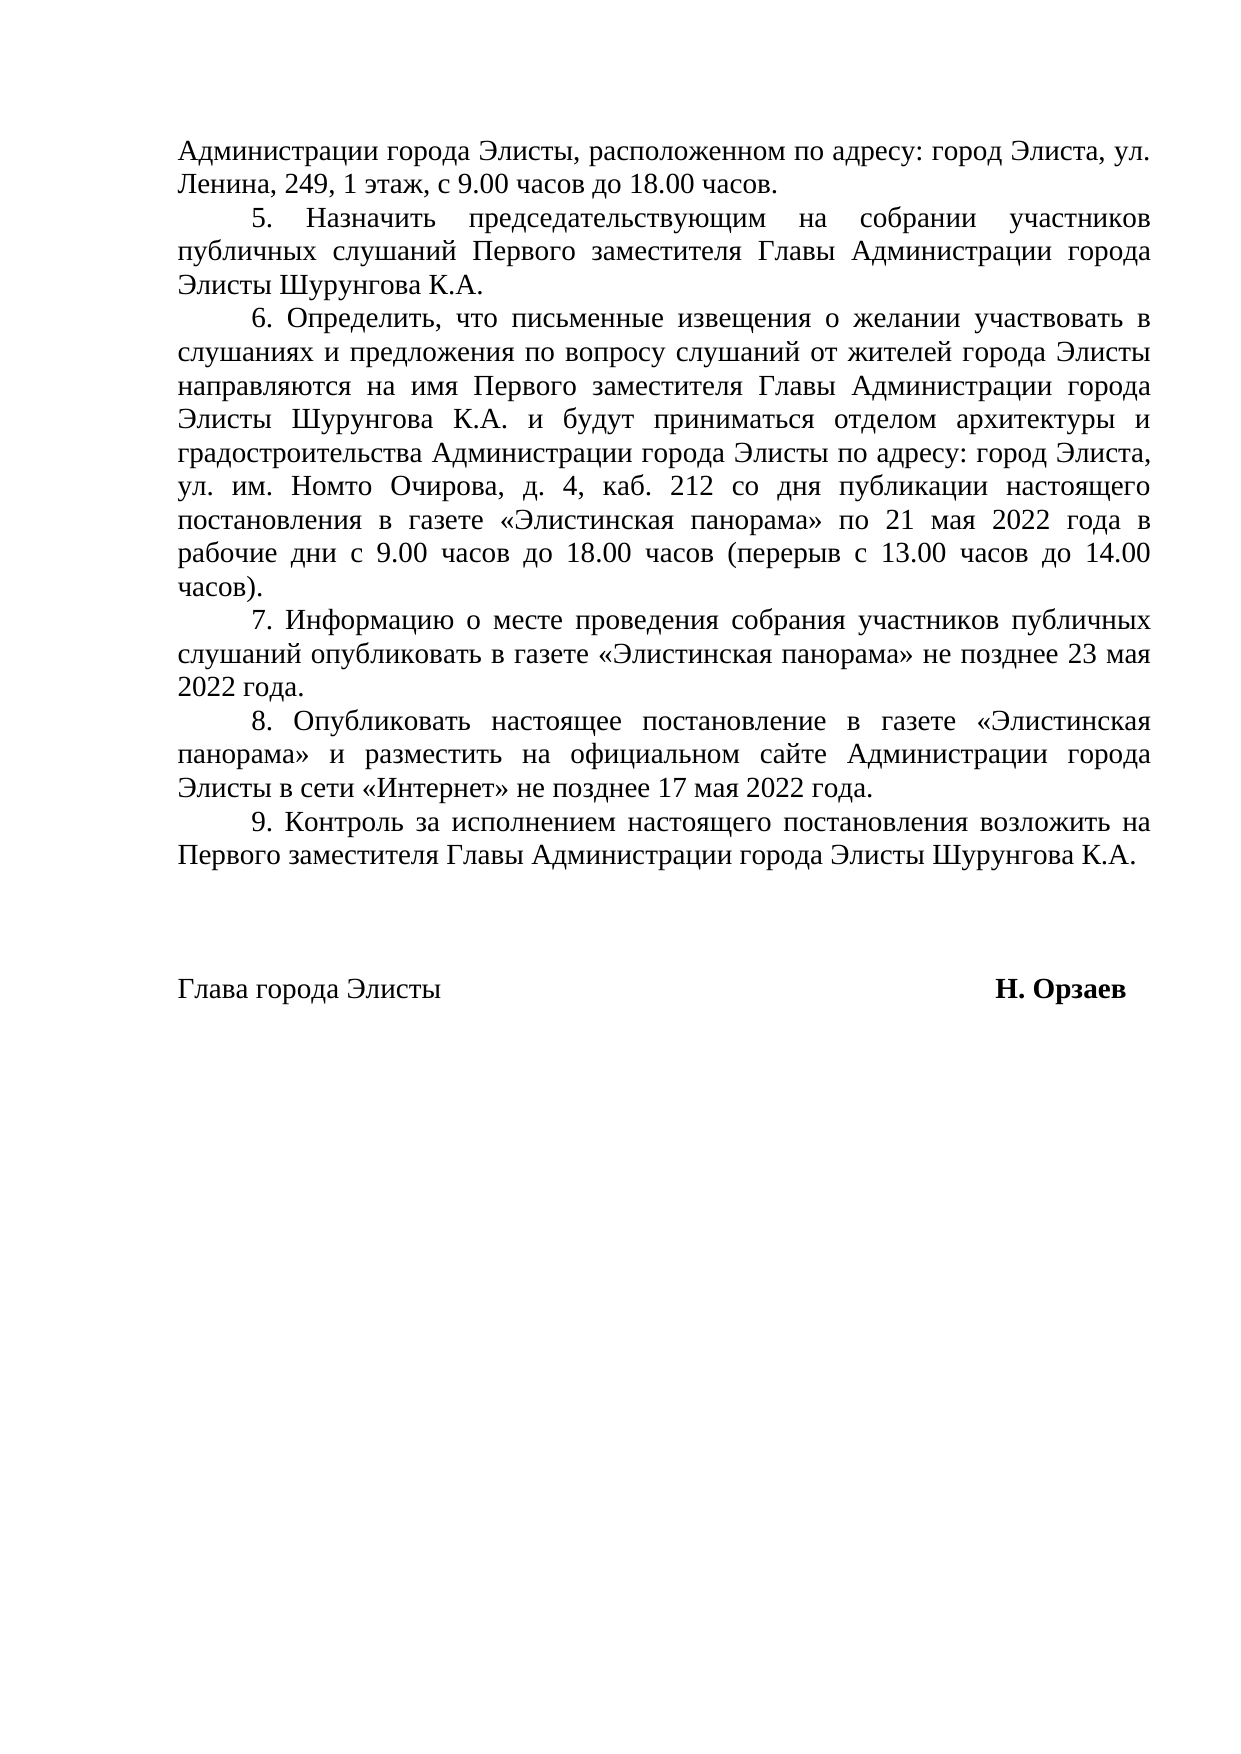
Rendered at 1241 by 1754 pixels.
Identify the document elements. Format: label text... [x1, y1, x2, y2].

text 6. Определить, что письменные извещения о желании участвовать в слушаниях и предложения по вопросу слушаний от жителей города Элисты направляются на имя Первого заместителя Главы Администрации города Элисты Шурунгова К.А. и будут приниматься отделом архитектуры и градостроительства Администрации города Элисты по адресу: город Элиста, ул. им. Номто Очирова, д. 4, каб. 212 со дня публикации настоящего постановления в газете «Элистинская панорама» по 21 мая 2022 года в рабочие дни с 9.00 часов до 18.00 часов (перерыв с 13.00 часов до 14.00 часов). [177, 301, 1152, 602]
text 8. Опубликовать настоящее постановление в газете «Элистинская панорама» и разместить на официальном сайте Администрации города Элисты в сети «Интернет» не позднее 17 мая 2022 года. [177, 703, 1152, 804]
text 5. Назначить председательствующим на собрании участников публичных слушаний Первого заместителя Главы Администрации города Элисты Шурунгова К.А. [177, 200, 1152, 301]
text 9. Контроль за исполнением настоящего постановления возложить на Первого заместителя Главы Администрации города Элисты Шурунгова К.А. [177, 804, 1152, 871]
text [177, 133, 1152, 200]
text Глава города Элисты Н. Орзаев [177, 971, 1152, 1005]
text 7. Информацию о месте проведения собрания участников публичных слушаний опубликовать в газете «Элистинская панорама» не позднее 23 мая 2022 года. [177, 602, 1152, 703]
